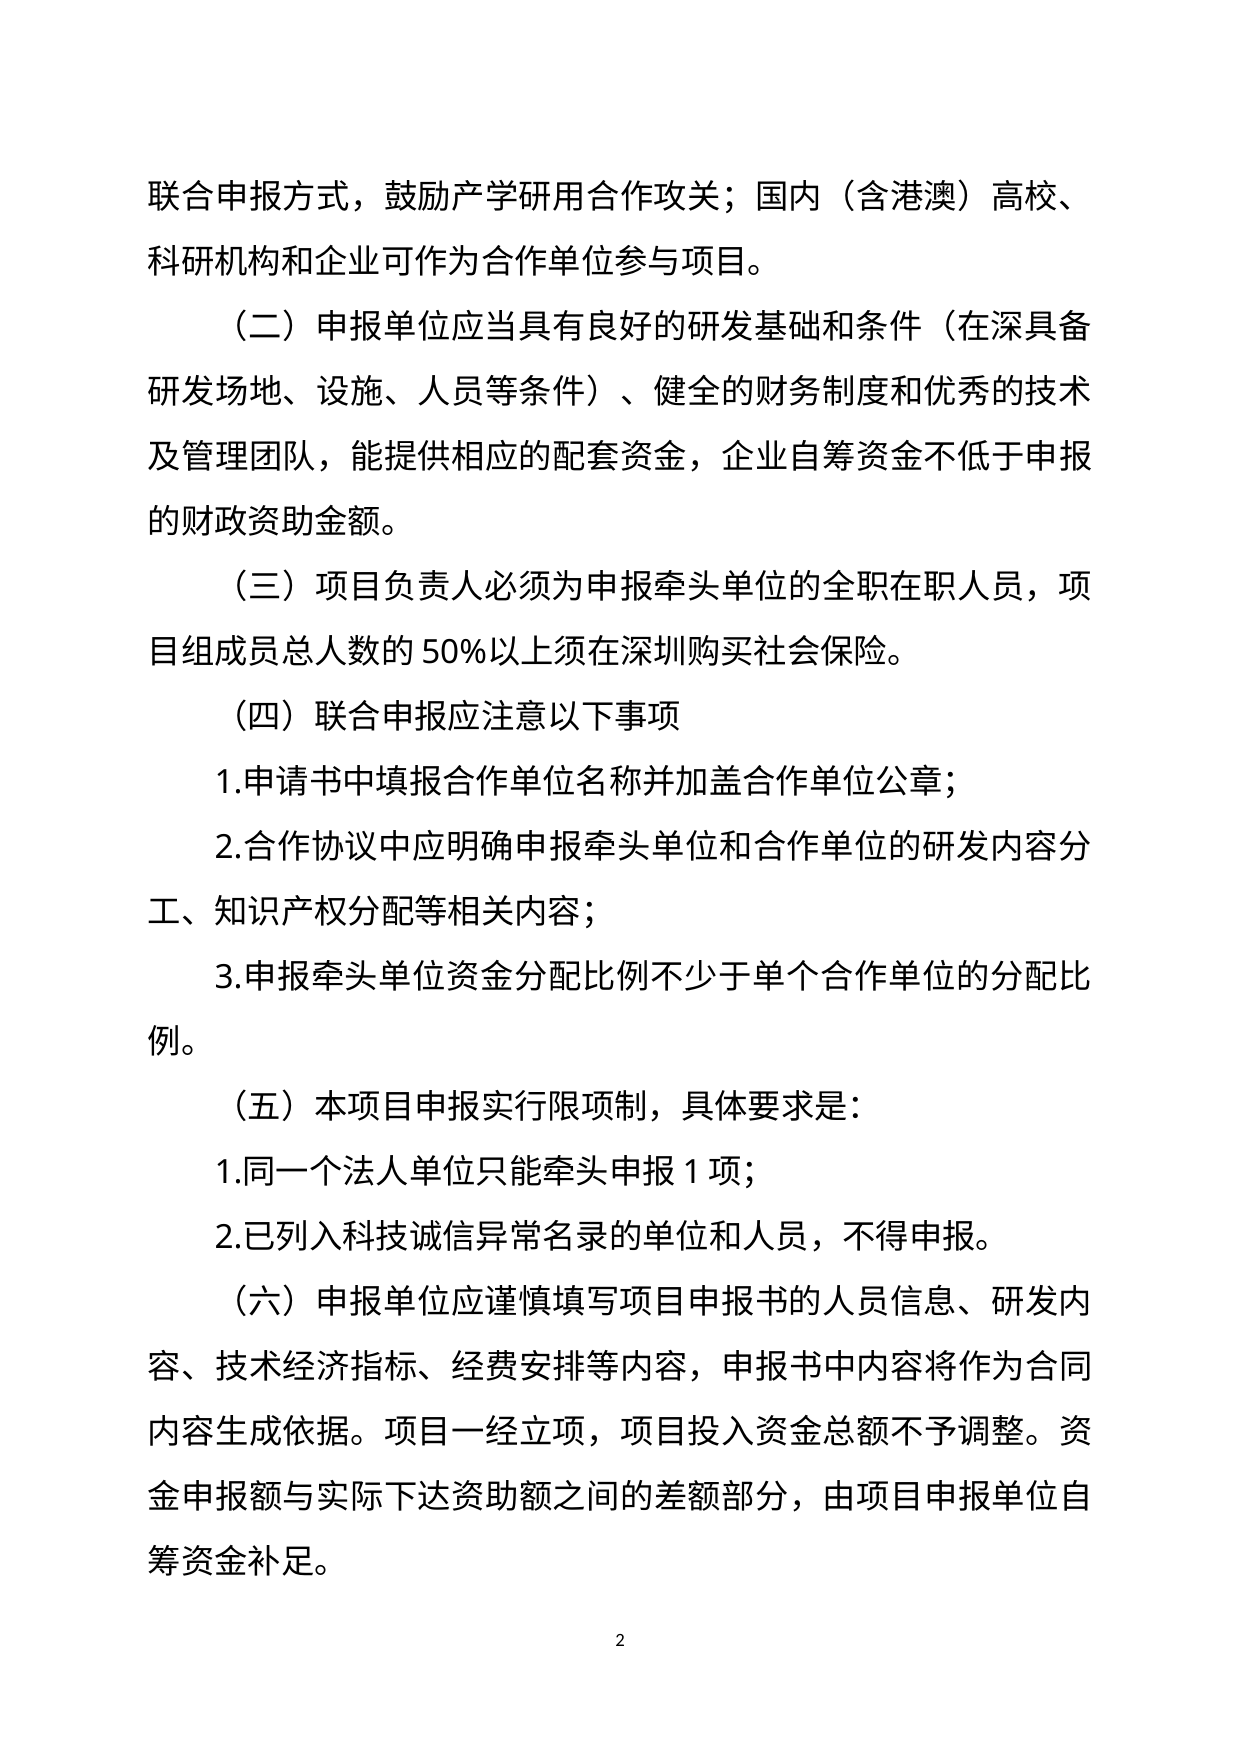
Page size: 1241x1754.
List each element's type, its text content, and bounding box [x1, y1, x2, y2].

text （五）本项目申报实行限项制，具体要求是： [148, 1072, 1093, 1137]
text 3.申报牵头单位资金分配比例不少于单个合作单位的分配比例。 [148, 942, 1093, 1072]
text （六）申报单位应谨慎填写项目申报书的人员信息、研发内容、技术经济指标、经费安排等内容，申报书中内容将作为合同内容生成依据。项目一经立项，项目投入资金总额不予调整。资金申报额与实际下达资助额之间的差额部分，由项目申报单位自筹资金补足。 [148, 1267, 1093, 1592]
text （四）联合申报应注意以下事项 [148, 682, 1093, 747]
text 1.同一个法人单位只能牵头申报1项； [148, 1137, 1093, 1202]
text 2.已列入科技诚信异常名录的单位和人员，不得申报。 [148, 1202, 1093, 1267]
text （三）项目负责人必须为申报牵头单位的全职在职人员，项目组成员总人数的50%以上须在深圳购买社会保险。 [148, 552, 1093, 682]
text 2.合作协议中应明确申报牵头单位和合作单位的研发内容分工、知识产权分配等相关内容； [148, 812, 1093, 942]
text （二）申报单位应当具有良好的研发基础和条件（在深具备研发场地、设施、人员等条件）、健全的财务制度和优秀的技术及管理团队，能提供相应的配套资金，企业自筹资金不低于申报的财政资助金额。 [148, 292, 1093, 552]
text 1.申请书中填报合作单位名称并加盖合作单位公章； [148, 747, 1093, 812]
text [148, 162, 1093, 292]
